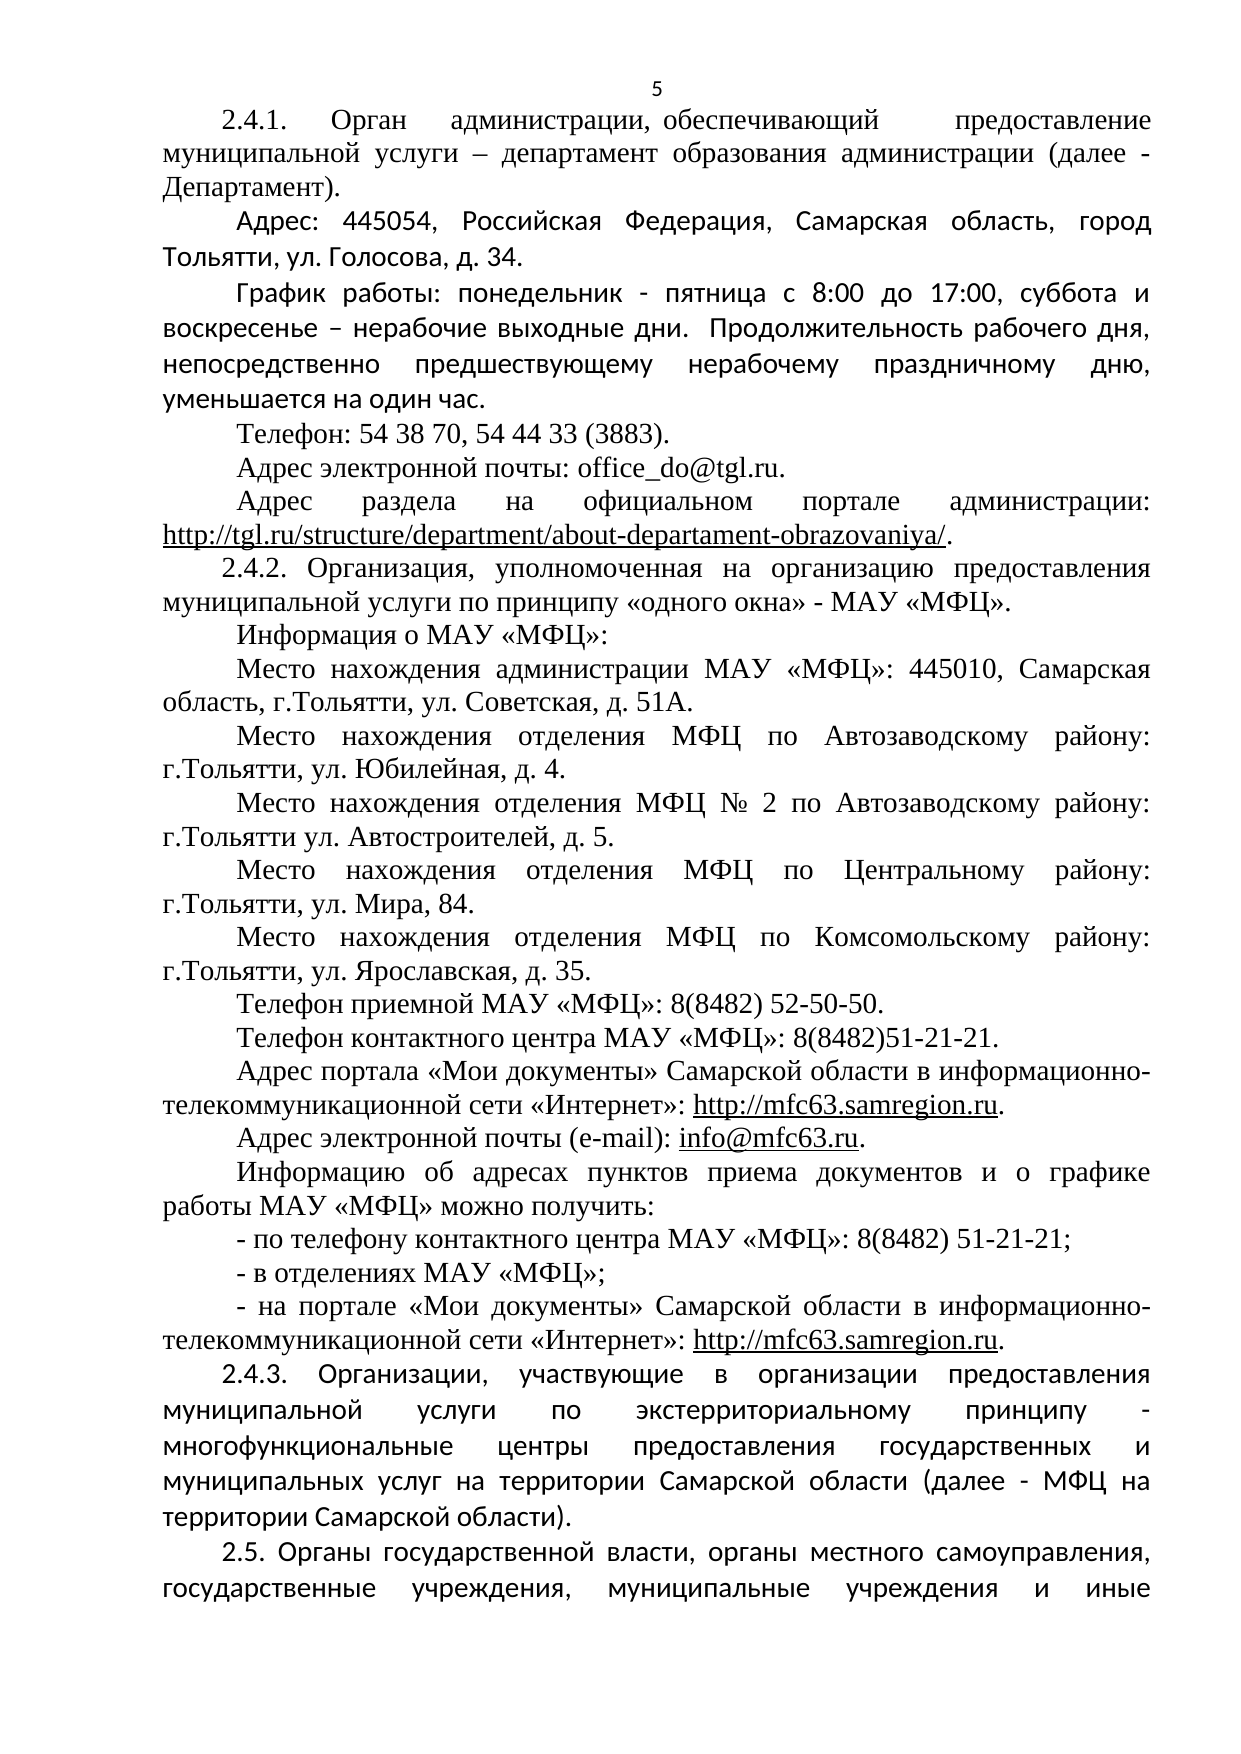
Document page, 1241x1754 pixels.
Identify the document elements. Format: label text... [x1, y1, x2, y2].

title Телефон: 54 38 70, 54 44 33 (3883). [162, 416, 1152, 450]
title Адрес раздела на официальном портале администрации: http://tgl.ru/structure/department/about-departament-obrazovaniya/. [162, 483, 1152, 550]
title Адрес электронной почты (e-mail): info@mfc63.ru. [162, 1121, 1152, 1154]
text 2.4.3. Организации, участвующие в организации предоставления муниципальной услуги по экстерриториальному принципу - многофункциональные центры предоставления государственных и муниципальных услуг на территории Самарской области (далее - МФЦ на территории Самарской области). [162, 1355, 1152, 1533]
title 2.4.1. Орган администрации, обеспечивающий предоставление муниципальной услуги – департамент образования администрации (далее - Департамент). [162, 102, 1152, 202]
title Место нахождения отделения МФЦ по Комсомольскому району: г.Тольятти, ул. Ярославская, д. 35. [162, 919, 1152, 986]
title Информацию об адресах пунктов приема документов и о графике работы МАУ «МФЦ» можно получить: [162, 1154, 1152, 1221]
title 2.4.2. Организация, уполномоченная на организацию предоставления муниципальной услуги по принципу «одного окна» - МАУ «МФЦ». [162, 550, 1152, 617]
title Место нахождения администрации МАУ «МФЦ»: 445010, Самарская область, г.Тольятти, ул. Советская, д. 51А. [162, 651, 1152, 718]
title - в отделениях МАУ «МФЦ»; [162, 1255, 1152, 1288]
text График работы: понедельник - пятница с 8:00 до 17:00, суббота и воскресенье – нерабочие выходные дни. Продолжительность рабочего дня, непосредственно предшествующему нерабочему праздничному дню, уменьшается на один час. [162, 274, 1152, 416]
title Адрес портала «Мои документы» Самарской области в информационно-телекоммуникационной сети «Интернет»: http://mfc63.samregion.ru. [162, 1053, 1152, 1121]
title Место нахождения отделения МФЦ № 2 по Автозаводскому району: г.Тольятти ул. Автостроителей, д. 5. [162, 785, 1152, 852]
title - по телефону контактного центра МАУ «МФЦ»: 8(8482) 51-21-21; [162, 1221, 1152, 1255]
text Адрес: 445054, Российская Федерация, Самарская область, город Тольятти, ул. Голосова, д. 34. [162, 202, 1152, 274]
title - на портале «Мои документы» Самарской области в информационно-телекоммуникационной сети «Интернет»: http://mfc63.samregion.ru. [162, 1288, 1152, 1355]
title Место нахождения отделения МФЦ по Центральному району: г.Тольятти, ул. Мира, 84. [162, 852, 1152, 919]
title Телефон контактного центра МАУ «МФЦ»: 8(8482)51-21-21. [162, 1020, 1152, 1053]
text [162, 1533, 1152, 1605]
title Информация о МАУ «МФЦ»: [162, 617, 1152, 651]
title Место нахождения отделения МФЦ по Автозаводскому району: г.Тольятти, ул. Юбилейная, д. 4. [162, 718, 1152, 785]
title Адрес электронной почты: office_do@tgl.ru. [162, 450, 1152, 483]
title Телефон приемной МАУ «МФЦ»: 8(8482) 52-50-50. [162, 986, 1152, 1020]
